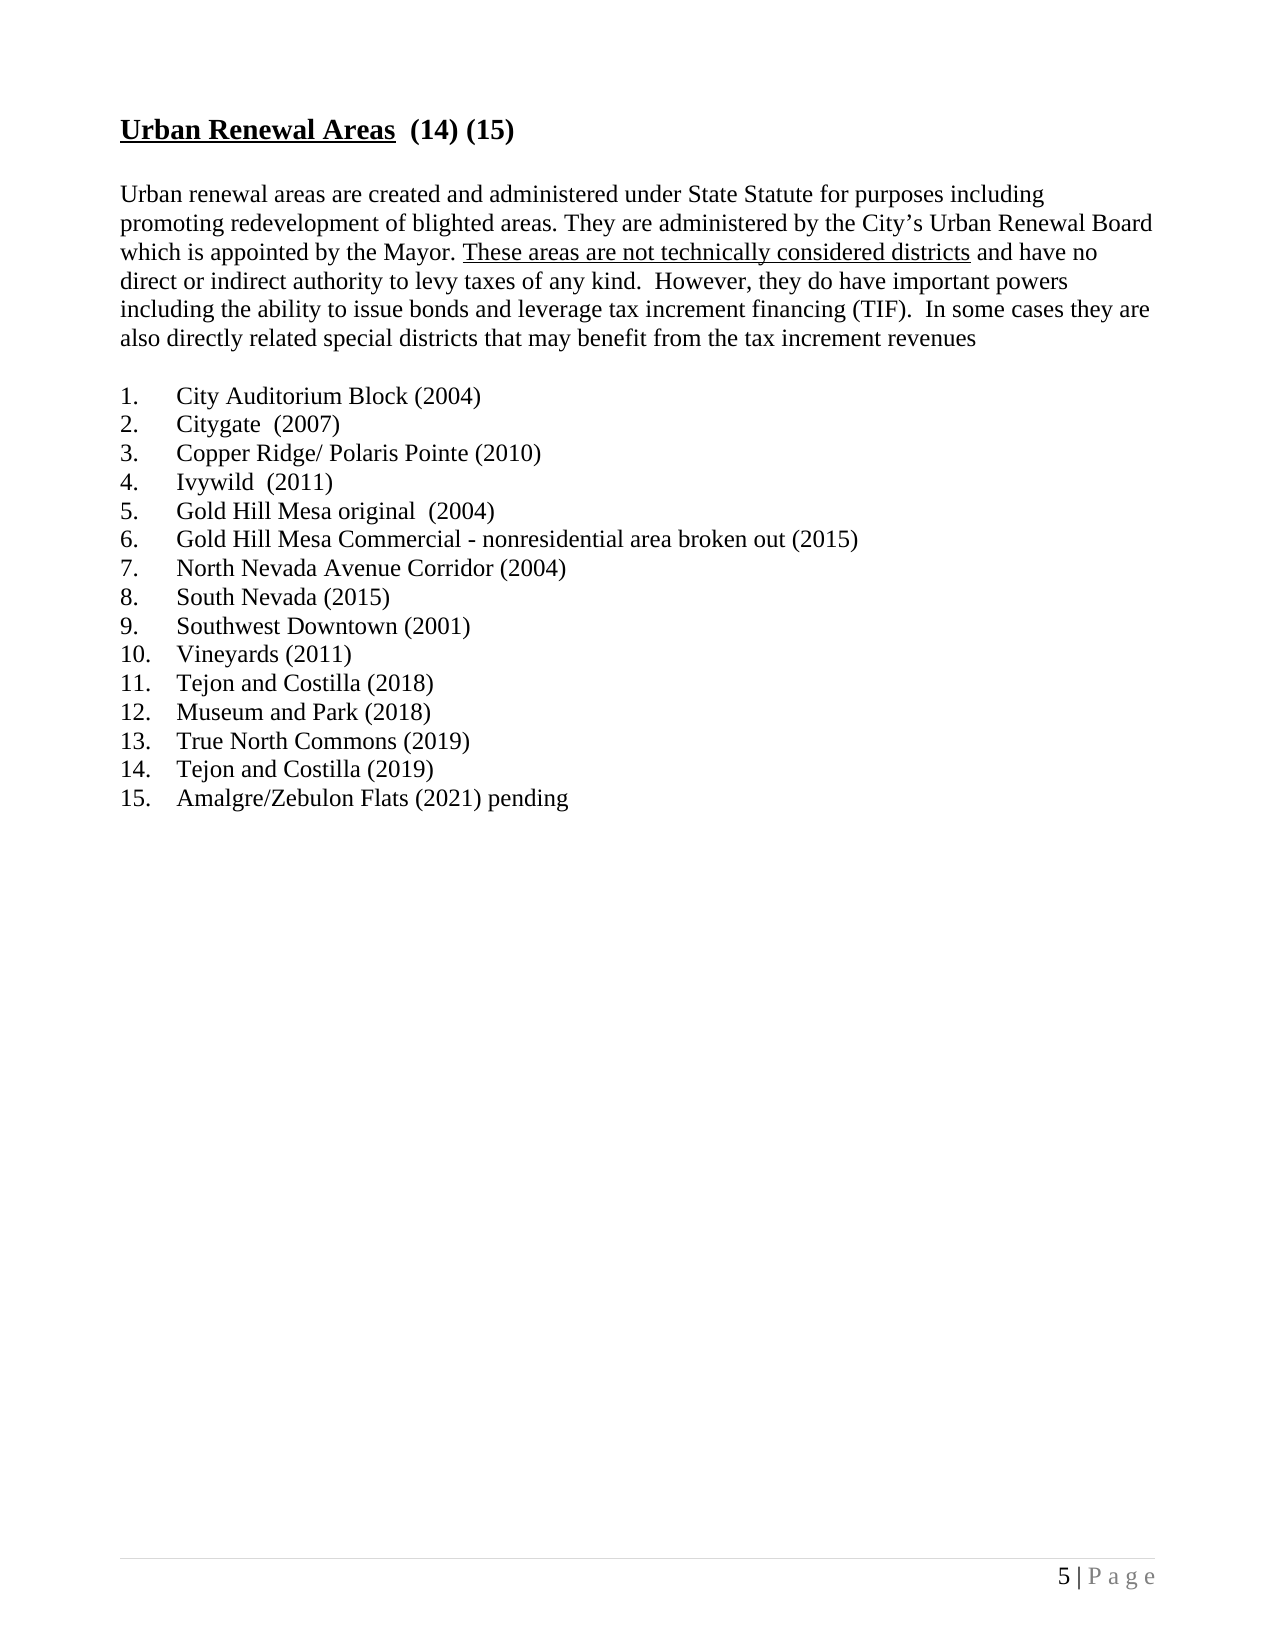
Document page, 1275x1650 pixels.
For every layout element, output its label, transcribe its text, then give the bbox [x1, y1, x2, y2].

list Citygate (2007) [120, 409, 1155, 438]
list South Nevada (2015) [120, 582, 1155, 611]
list City Auditorium Block (2004) [120, 381, 1155, 409]
list North Nevada Avenue Corridor (2004) [120, 553, 1155, 582]
list Museum and Park (2018) [120, 697, 1155, 726]
list Ivywild (2011) [120, 467, 1155, 496]
list Gold Hill Mesa original (2004) [120, 496, 1155, 524]
list Gold Hill Mesa Commercial - nonresidential area broken out (2015) [120, 524, 1155, 553]
list Copper Ridge/ Polaris Pointe (2010) [120, 438, 1155, 467]
list Amalgre/Zebulon Flats (2021) pending [120, 783, 1155, 812]
list True North Commons (2019) [120, 726, 1155, 754]
list Tejon and Costilla (2019) [120, 754, 1155, 783]
list Tejon and Costilla (2018) [120, 668, 1155, 697]
text Urban Renewal Areas (14) (15) [120, 112, 1155, 146]
list Vineyards (2011) [120, 639, 1155, 668]
text Urban renewal areas are created and administered under State Statute for purposes including promoting redevelopment of blighted areas. They are administered by the City’s Urban Renewal Board which is appointed by the Mayor. These areas are not technically considered districts and have no direct or indirect authority to levy taxes of any kind. However, they do have important powers including the ability to issue bonds and leverage tax increment financing (TIF). In some cases they are also directly related special districts that may benefit from the tax increment revenues [120, 179, 1155, 352]
list Southwest Downtown (2001) [120, 611, 1155, 639]
